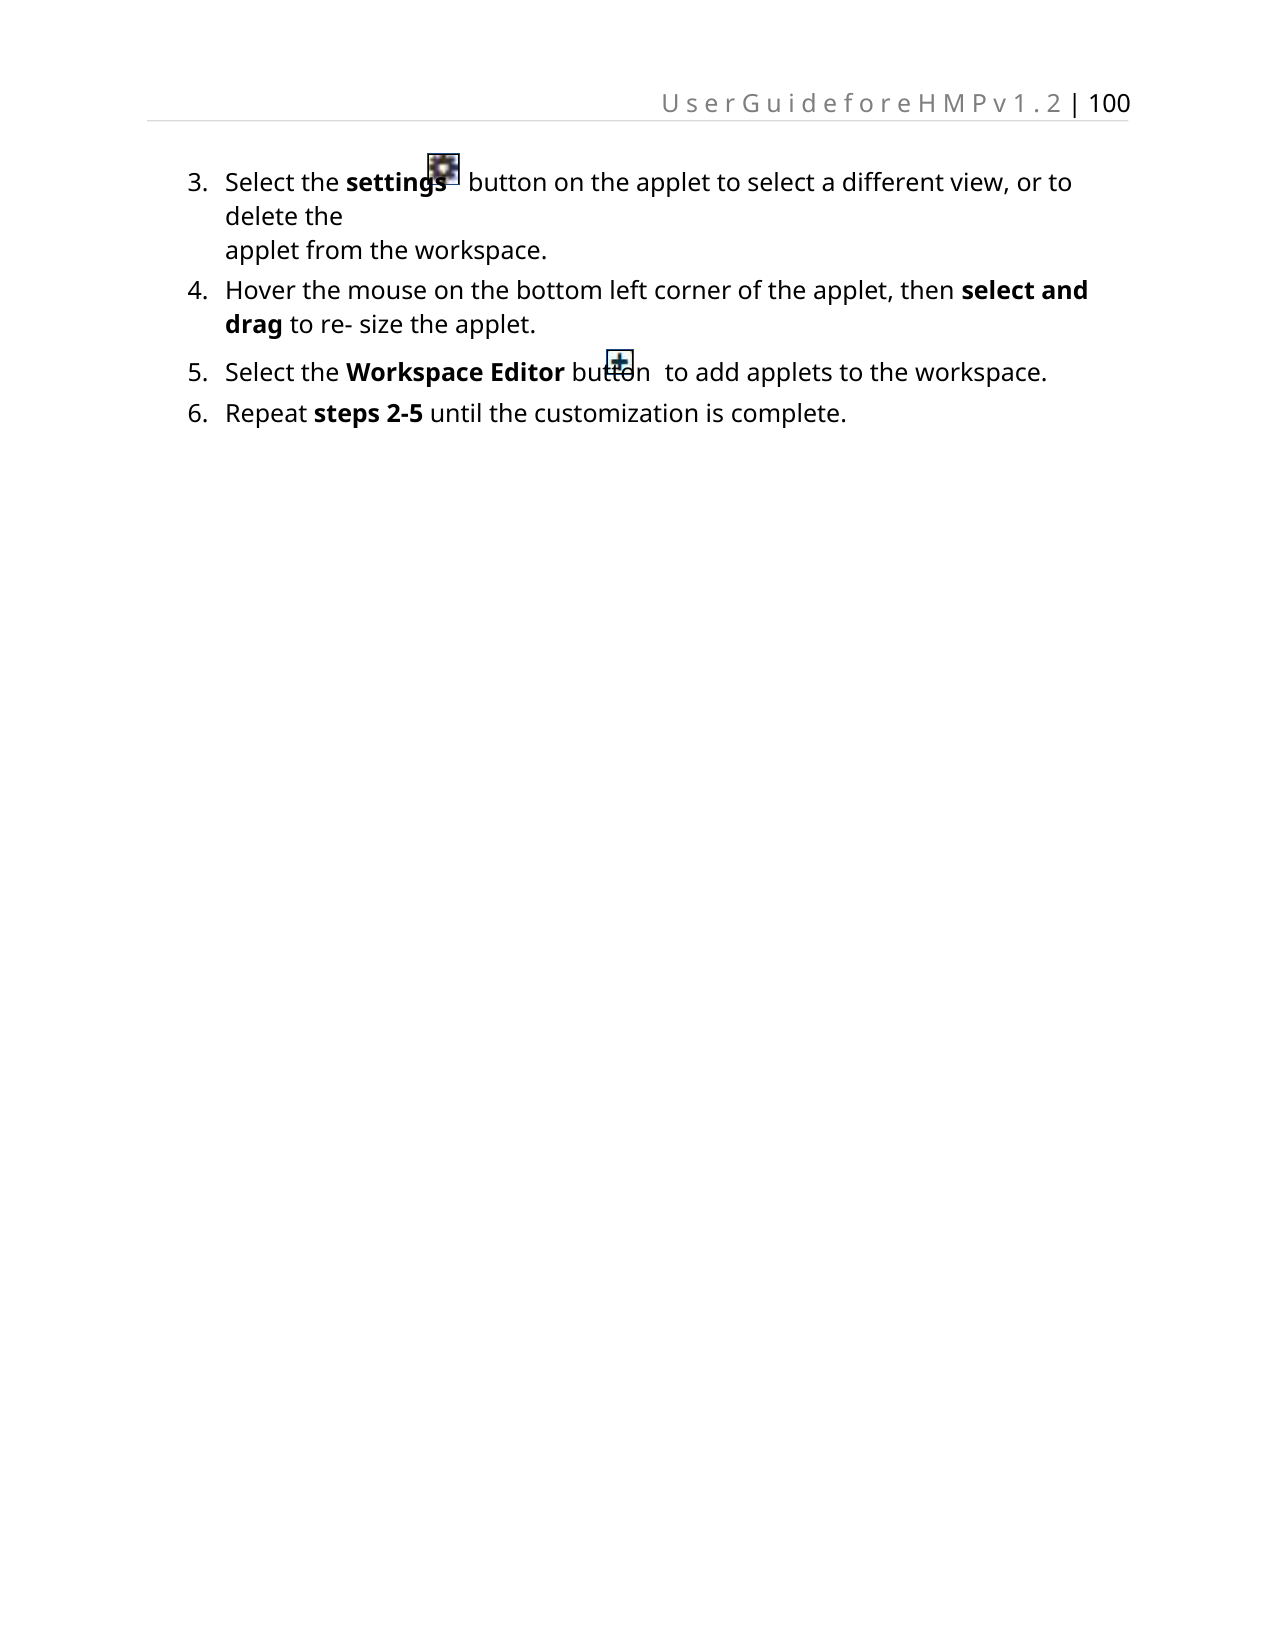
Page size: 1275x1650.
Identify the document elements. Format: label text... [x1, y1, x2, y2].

picture [429, 155, 458, 164]
list Repeat steps 2-5 until the customization is complete. [187, 395, 1142, 429]
list Hover the mouse on the bottom left corner of the applet, then select and drag to re- size the applet. [187, 273, 1093, 341]
list Select the settings button on the applet to select a different view, or to delete the [187, 164, 1142, 232]
list Select the Workspace Editor button to add applets to the workspace. [187, 355, 1142, 389]
picture [608, 351, 632, 355]
text applet from the workspace. [225, 233, 1142, 267]
